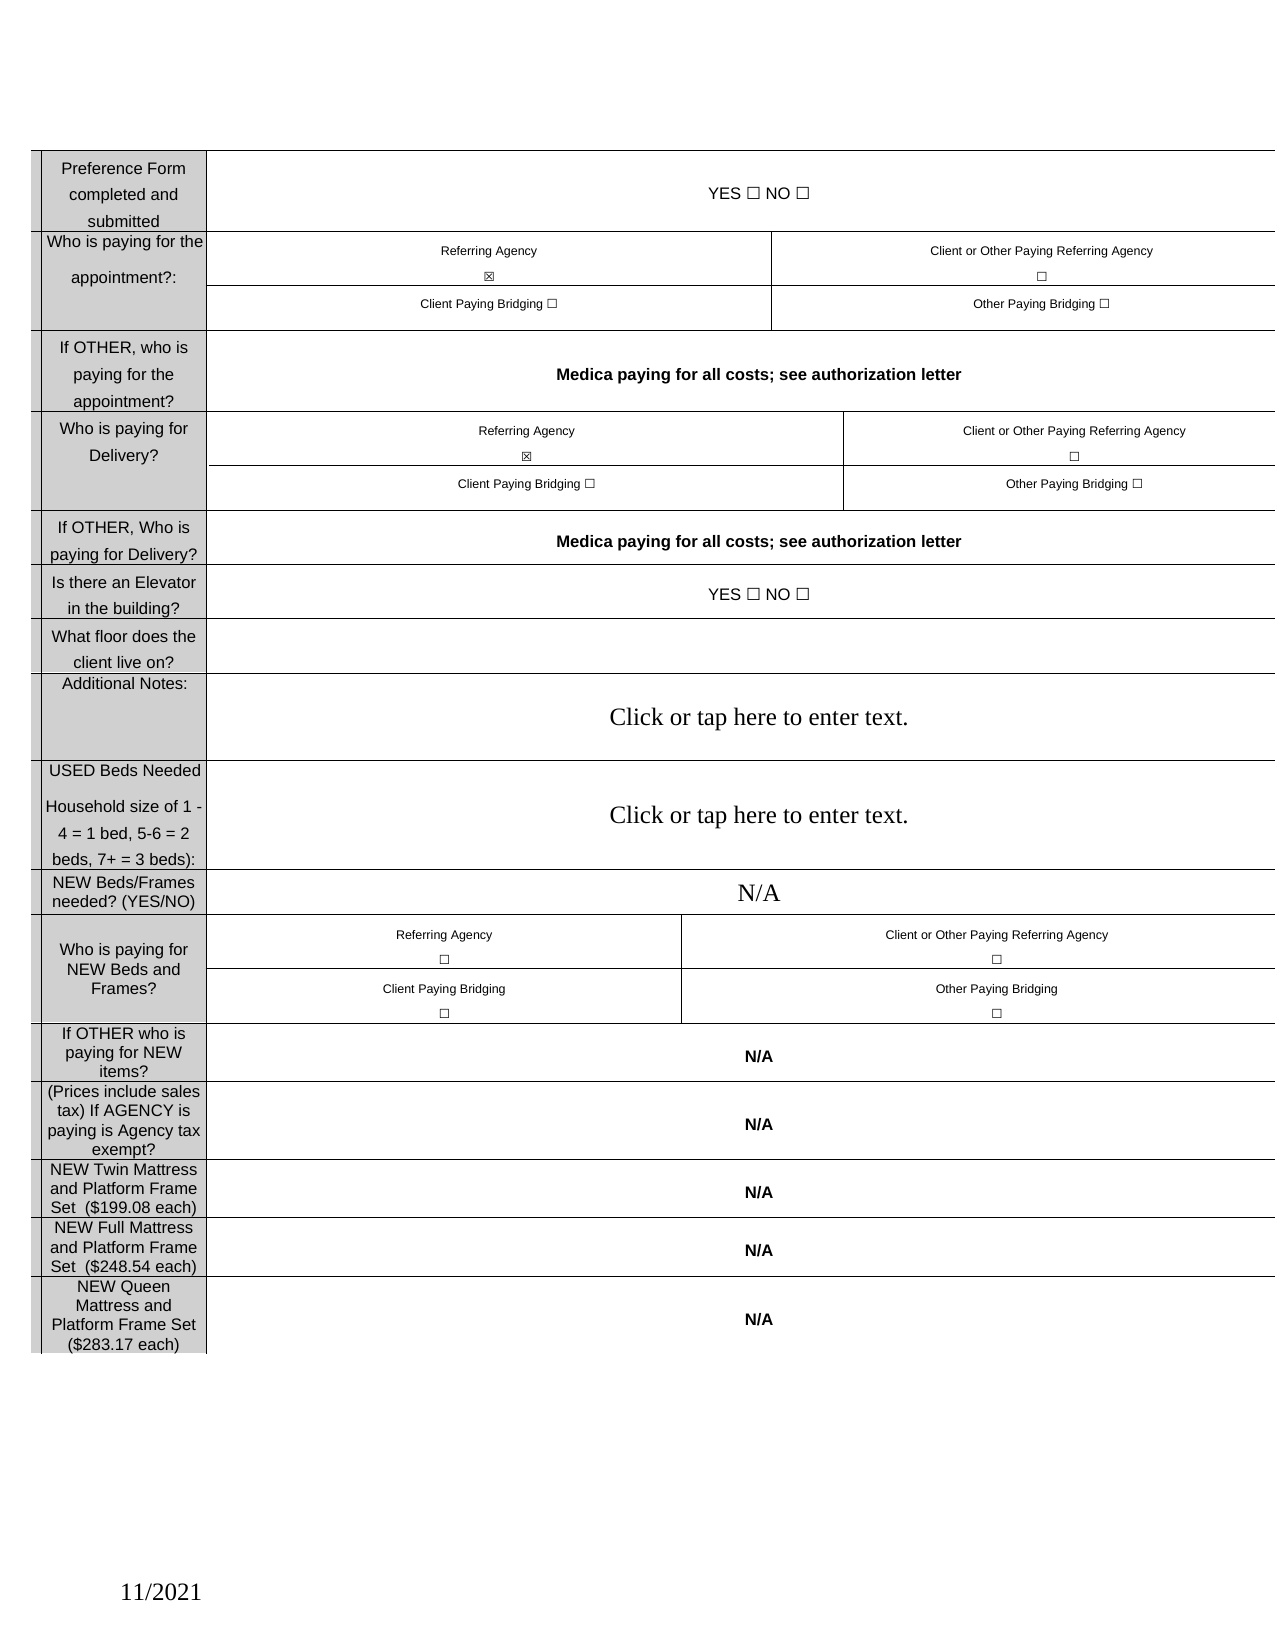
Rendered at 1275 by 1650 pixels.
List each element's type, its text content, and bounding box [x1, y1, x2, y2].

table_cell [31, 1277, 41, 1353]
table_cell Referring Agency [207, 232, 771, 285]
table_cell Other Paying Bridging [772, 286, 1275, 330]
table_cell Client or Other Paying Referring Agency [772, 232, 1275, 285]
table_cell Client Paying Bridging [207, 969, 681, 1022]
table_cell [31, 915, 41, 1022]
table_cell [207, 412, 843, 510]
table_cell Who is paying for the appointment?: [42, 232, 206, 330]
table_cell NEW Beds/Frames needed? (YES/NO) [42, 870, 206, 914]
table_cell Is there an Elevator in the building? [42, 565, 206, 618]
table_cell NEW Twin Mattress and Platform Frame Set ($199.08 each) [42, 1160, 206, 1217]
table_cell [844, 466, 1275, 510]
table_cell Medica paying for all costs; see authorization letter [207, 331, 1275, 411]
table_cell Who is paying for NEW Beds and Frames? [42, 915, 206, 1022]
table_cell [31, 412, 41, 510]
table_cell Additional Notes: [42, 674, 206, 760]
table_cell [207, 619, 1275, 672]
table_cell [31, 1082, 41, 1159]
table_cell Referring Agency [207, 915, 681, 968]
table_cell Other Paying Bridging [682, 969, 1275, 1022]
table_cell NEW Queen Mattress and Platform Frame Set ($283.17 each) [42, 1277, 206, 1353]
table_cell [31, 232, 41, 330]
table_cell [31, 619, 41, 672]
table_cell [31, 1024, 41, 1081]
table_cell [31, 761, 41, 869]
table_cell [31, 870, 41, 914]
table_cell [31, 1160, 41, 1217]
table_cell [844, 412, 1275, 465]
table_cell [31, 565, 41, 618]
table_cell If OTHER, Who is paying for Delivery? [42, 511, 206, 564]
table_cell YES NO [207, 151, 1275, 231]
table_cell Medica paying for all costs; see authorization letter [207, 511, 1275, 564]
table_cell (Prices include sales tax) If AGENCY is paying is Agency tax exempt? [42, 1082, 206, 1159]
table_cell If OTHER, who is paying for the appointment? [42, 331, 206, 411]
table_cell Preference Form completed and submitted [42, 151, 206, 231]
table_cell Who is paying for Delivery? [42, 412, 206, 510]
table_cell USED Beds Needed Household size of 1 - 4 = 1 bed, 5-6 = 2 beds, 7+ = 3 beds): [42, 761, 206, 869]
table_cell [31, 331, 41, 411]
table_cell If OTHER who is paying for NEW items? [42, 1024, 206, 1081]
table_cell [31, 674, 41, 760]
table_cell [31, 1218, 41, 1276]
table_cell Client or Other Paying Referring Agency [682, 915, 1275, 968]
table_cell What floor does the client live on? [42, 619, 206, 672]
table_cell NEW Full Mattress and Platform Frame Set ($248.54 each) [42, 1218, 206, 1276]
table_cell [31, 151, 41, 231]
table_cell [31, 511, 41, 564]
table_cell Client Paying Bridging [207, 286, 771, 330]
table_cell YES NO [207, 565, 1275, 618]
